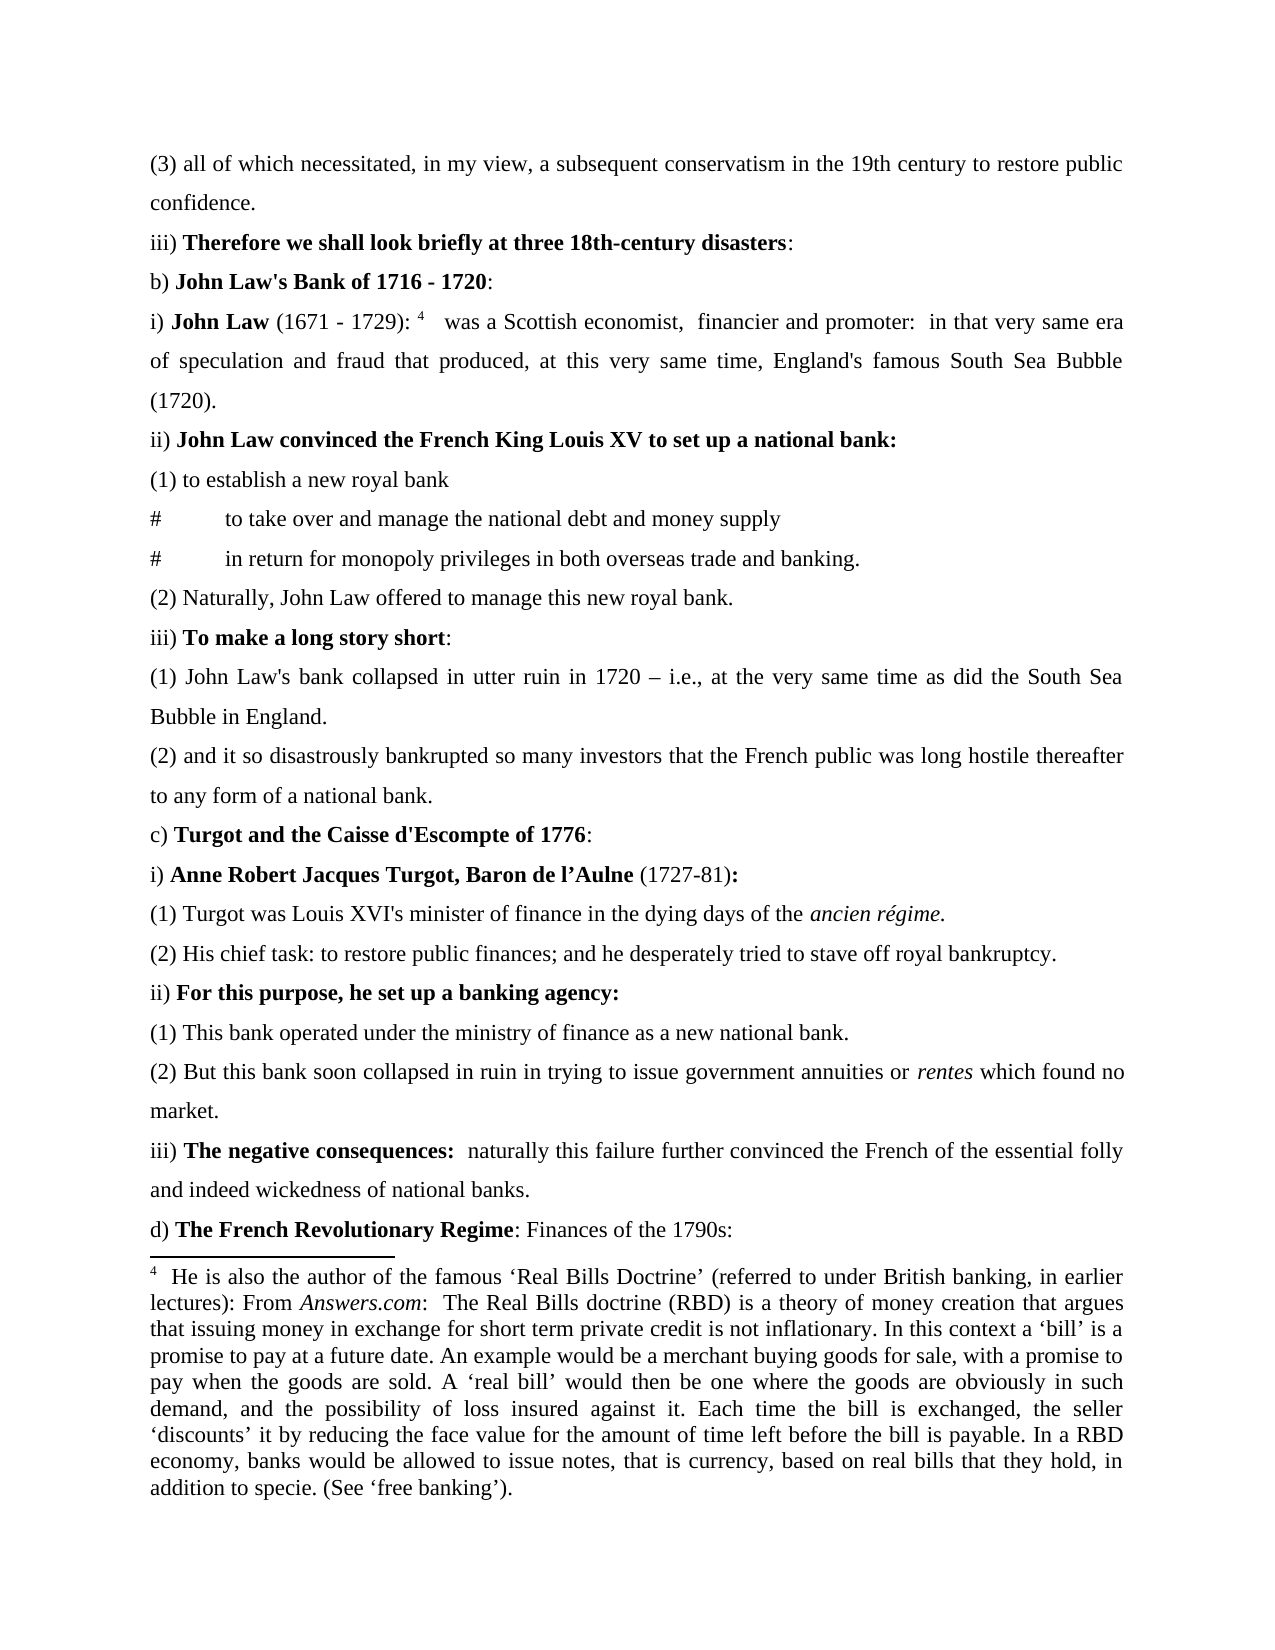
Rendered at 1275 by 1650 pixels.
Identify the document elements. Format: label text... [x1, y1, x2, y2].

text (1) This bank operated under the ministry of finance as a new national bank. [150, 1018, 1125, 1045]
text b) John Law's Bank of 1716 - 1720: [150, 268, 1125, 295]
text (2) and it so disastrously bankrupted so many investors that the French public was long hostile thereafter to any form of a national bank. [150, 742, 1125, 808]
text (1) John Law's bank collapsed in utter ruin in 1720 – i.e., at the very same time as did the South Sea Bubble in England. [150, 663, 1125, 729]
text iii) To make a long story short: [150, 624, 1125, 650]
text (2) His chief task: to restore public finances; and he desperately tried to stave off royal bankruptcy. [150, 939, 1125, 966]
text c) Turgot and the Caisse d'Escompte of 1776: [150, 821, 1125, 847]
text iii) The negative consequences: naturally this failure further convinced the French of the essential folly and indeed wickedness of national banks. [150, 1137, 1125, 1203]
text i) John Law (1671 - 1729): was a Scottish economist, financier and promoter: in that very same era of speculation and fraud that produced, at this very same time, England's famous South Sea Bubble (1720). [150, 308, 1125, 413]
text (3) all of which necessitated, in my view, a subsequent conservatism in the 19th century to restore public confidence. [150, 150, 1125, 216]
text ii) For this purpose, he set up a banking agency: [150, 979, 1125, 1005]
text iii) Therefore we shall look briefly at three 18th-century disasters: [150, 229, 1125, 255]
text (1) Turgot was Louis XVI's minister of finance in the dying days of the ancien régime. [150, 900, 1125, 926]
list in return for monopoly privileges in both overseas trade and banking. [150, 545, 1125, 571]
text (2) But this bank soon collapsed in ruin in trying to issue government annuities or rentes which found no market. [150, 1058, 1125, 1124]
text ii) John Law convinced the French King Louis XV to set up a national bank: [150, 426, 1125, 453]
text i) Anne Robert Jacques Turgot, Baron de l’Aulne (1727-81): [150, 861, 1125, 887]
text (2) Naturally, John Law offered to manage this new royal bank. [150, 584, 1125, 611]
list to take over and manage the national debt and money supply [150, 505, 1125, 532]
text d) The French Revolutionary Regime: Finances of the 1790s: [150, 1216, 1125, 1242]
text (1) to establish a new royal bank [150, 466, 1125, 492]
